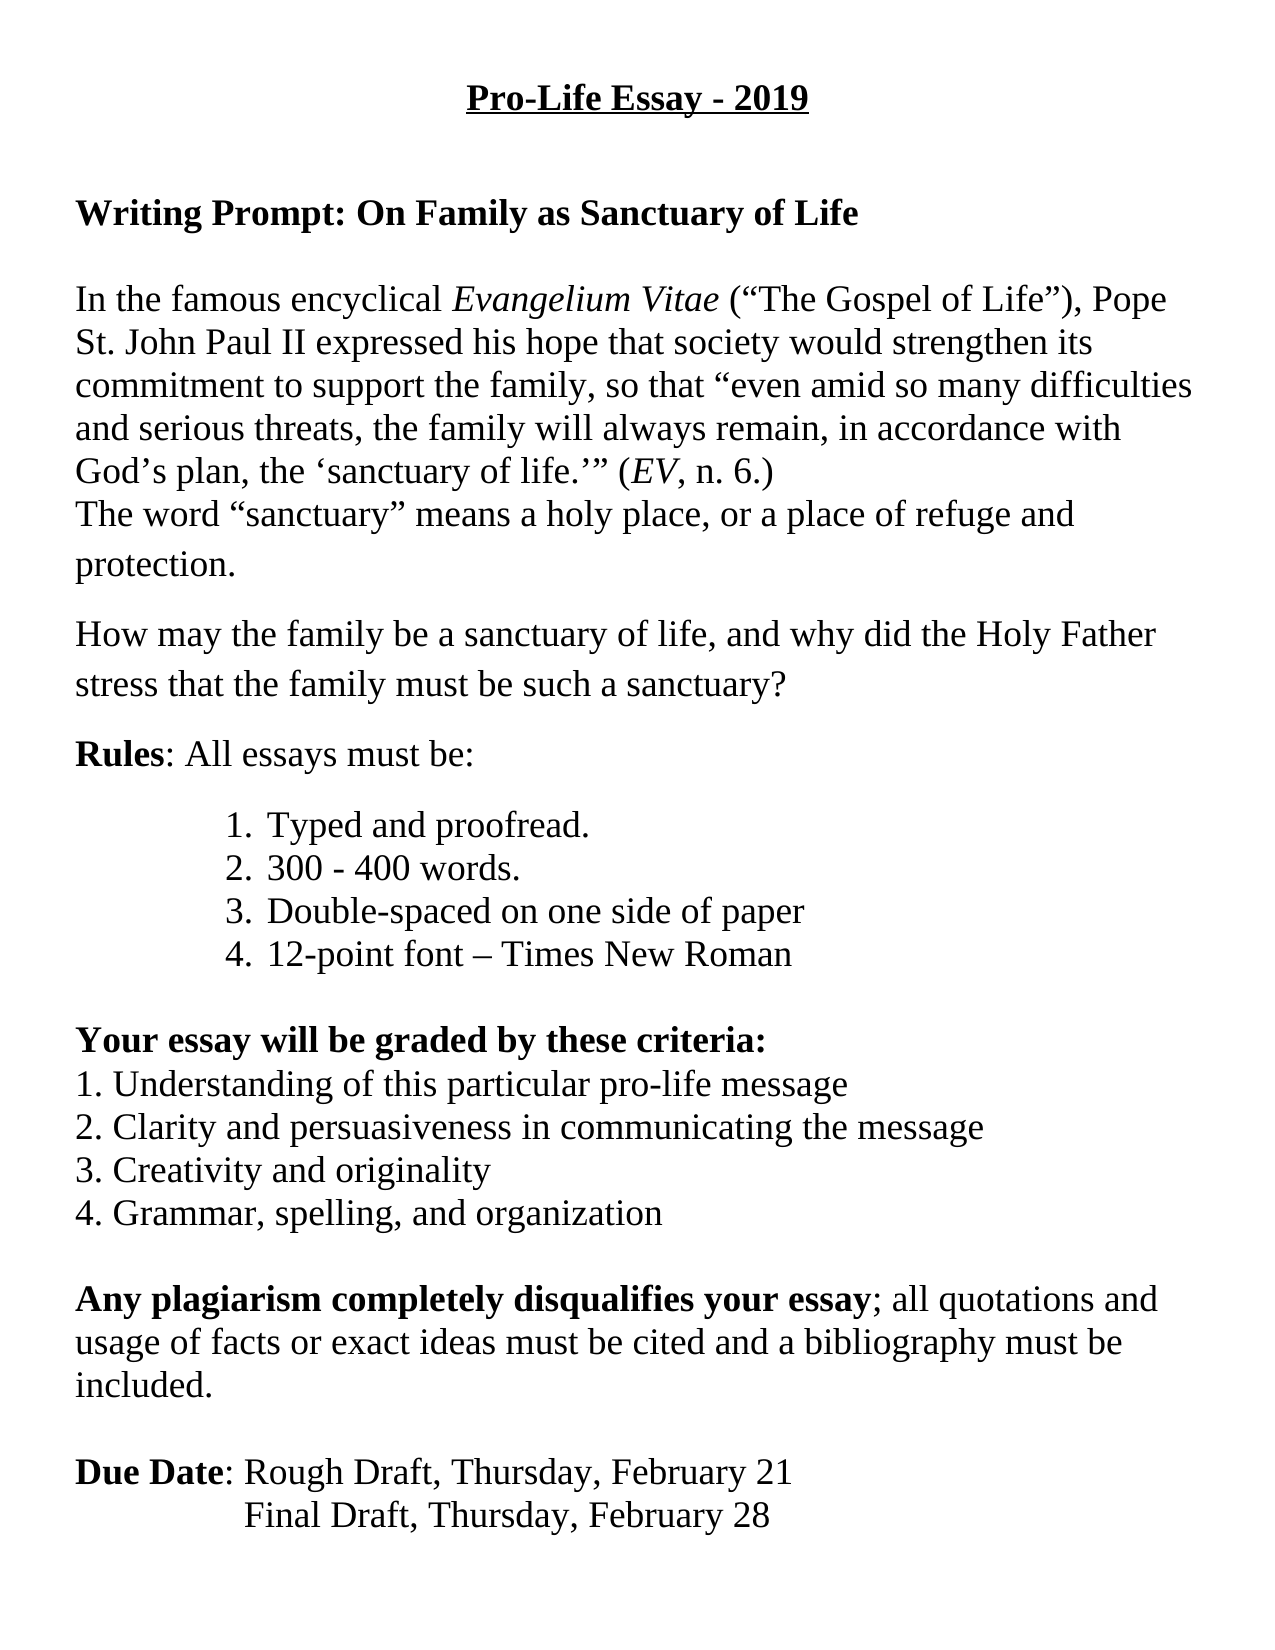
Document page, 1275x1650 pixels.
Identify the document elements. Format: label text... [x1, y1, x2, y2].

list Double-spaced on one side of paper [225, 888, 1200, 932]
text 4. Grammar, spelling, and organization [75, 1190, 1200, 1233]
list 300 - 400 words. [225, 845, 1200, 888]
text Any plagiarism completely disqualifies your essay; all quotations and usage of facts or exact ideas must be cited and a bibliography must be included. [75, 1277, 1200, 1406]
text Your essay will be graded by these criteria: [75, 1018, 1200, 1061]
list 12-point font – Times New Roman [225, 932, 1200, 975]
text How may the family be a sanctuary of life, and why did the Holy Father stress that the family must be such a sanctuary? [75, 612, 1200, 704]
text Writing Prompt: On Family as Sanctuary of Life [75, 190, 1200, 233]
list Typed and proofread. [225, 802, 1200, 845]
text 3. Creativity and originality [75, 1147, 1200, 1190]
text Final Draft, Thursday, February 28 [75, 1492, 1200, 1535]
text Rules: All essays must be: [75, 732, 1200, 775]
text Pro-Life Essay - 2019 [75, 75, 1200, 118]
text Due Date: Rough Draft, Thursday, February 21 [75, 1449, 1200, 1492]
text The word “sanctuary” means a holy place, or a place of refuge and protection. [75, 492, 1200, 584]
text In the famous encyclical Evangelium Vitae (“The Gospel of Life”), Pope St. John Paul II expressed his hope that society would strengthen its commitment to support the family, so that “even amid so many difficulties and serious threats, the family will always remain, in accordance with God’s plan, the ‘sanctuary of life.’” (EV, n. 6.) [75, 276, 1200, 492]
text 2. Clarity and persuasiveness in communicating the message [75, 1104, 1200, 1147]
text 1. Understanding of this particular pro-life message [75, 1061, 1200, 1104]
